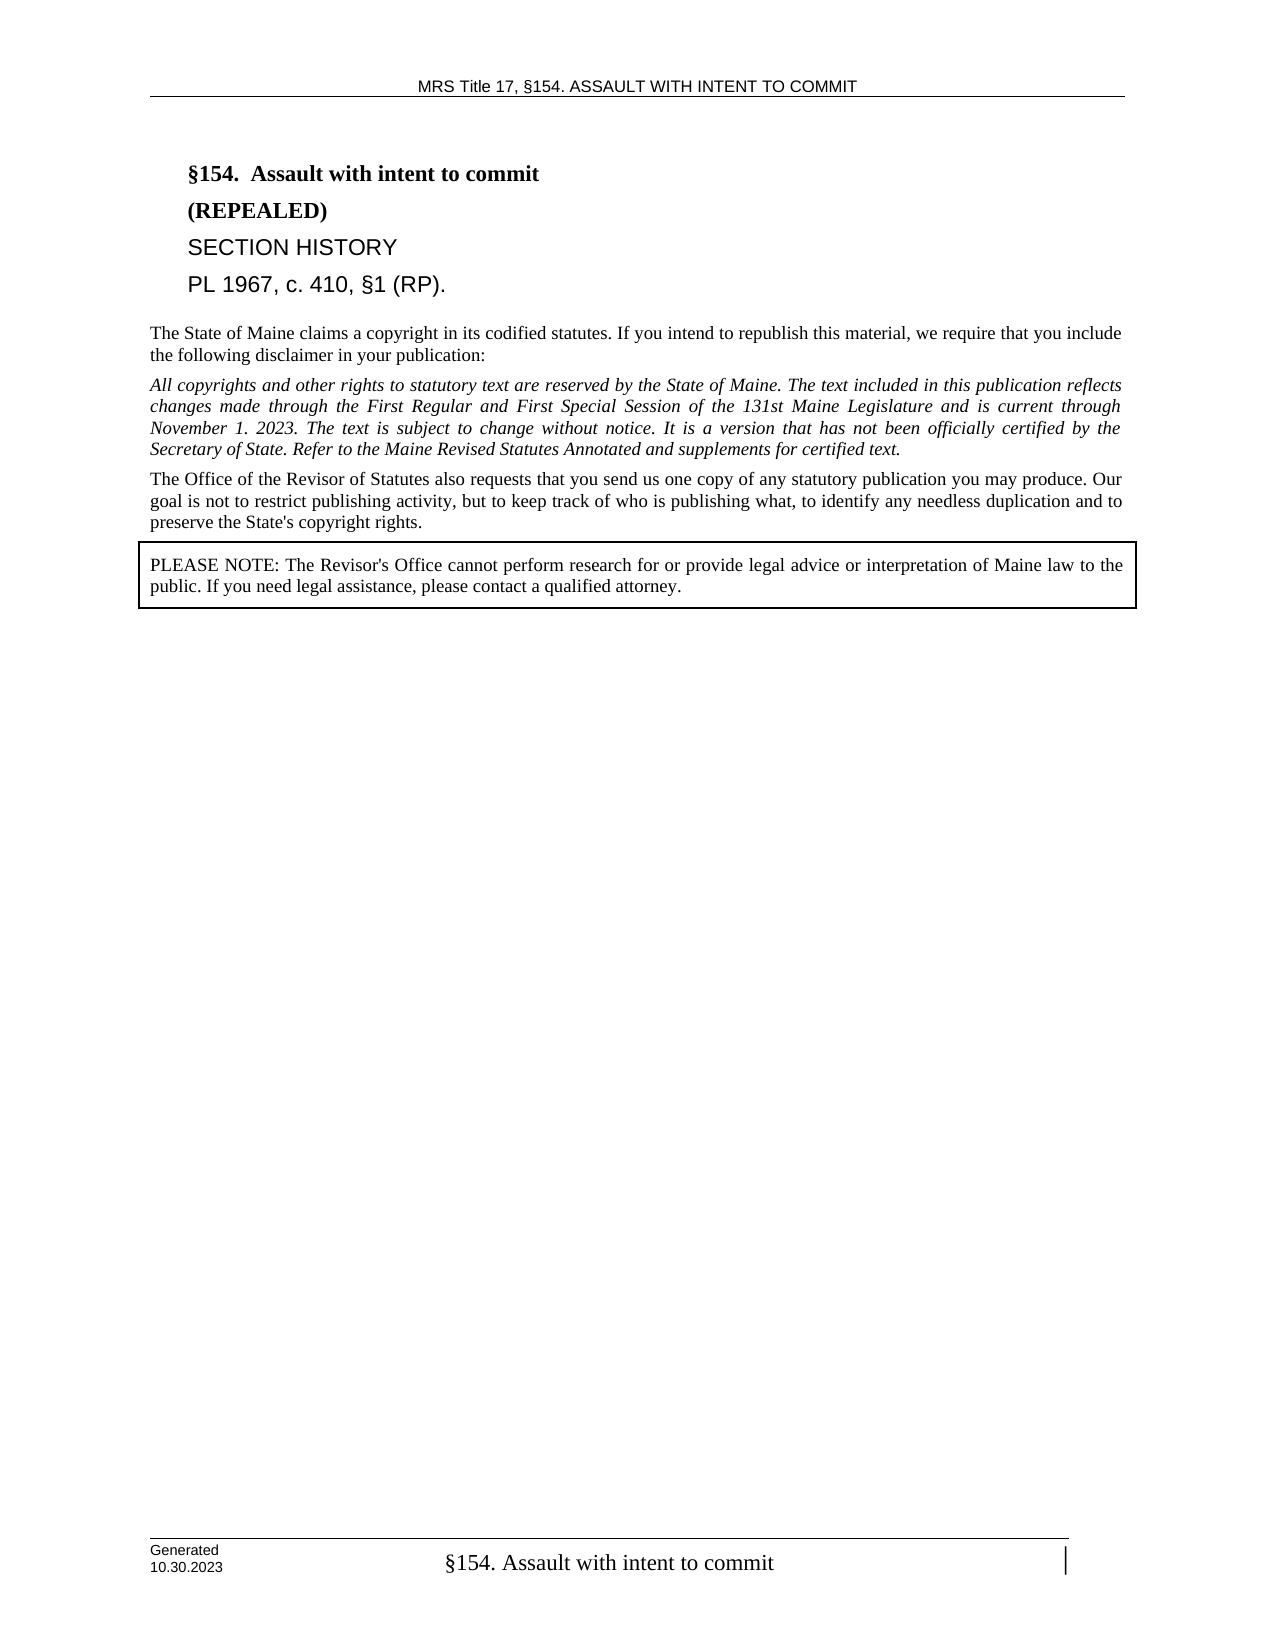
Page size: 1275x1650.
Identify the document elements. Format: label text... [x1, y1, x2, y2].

text (REPEALED) [187, 197, 1125, 223]
text All copyrights and other rights to statutory text are reserved by the State of Maine. The text included in this publication reflects changes made through the First Regular and First Special Session of the 131st Maine Legislature and is current through November 1. 2023 . The text is subject to change without notice. It is a version that has not been officially certified by the Secretary of State. Refer to the Maine Revised Statutes Annotated and supplements for certified text. [150, 373, 1125, 460]
text The State of Maine claims a copyright in its codified statutes. If you intend to republish this material, we require that you include the following disclaimer in your publication: [150, 322, 1125, 365]
text §154. Assault with intent to commit [187, 160, 1125, 187]
text PLEASE NOTE: The Revisor's Office cannot perform research for or provide legal advice or interpretation of Maine law to the public. If you need legal assistance, please contact a qualified attorney. [140, 543, 1135, 607]
text SECTION HISTORY [187, 234, 1125, 260]
text The Office of the Revisor of Statutes also requests that you send us one copy of any statutory publication you may produce. Our goal is not to restrict publishing activity, but to keep track of who is publishing what, to identify any needless duplication and to preserve the State's copyright rights. [150, 468, 1125, 533]
text PL 1967, c. 410, §1 (RP). [187, 271, 1125, 297]
